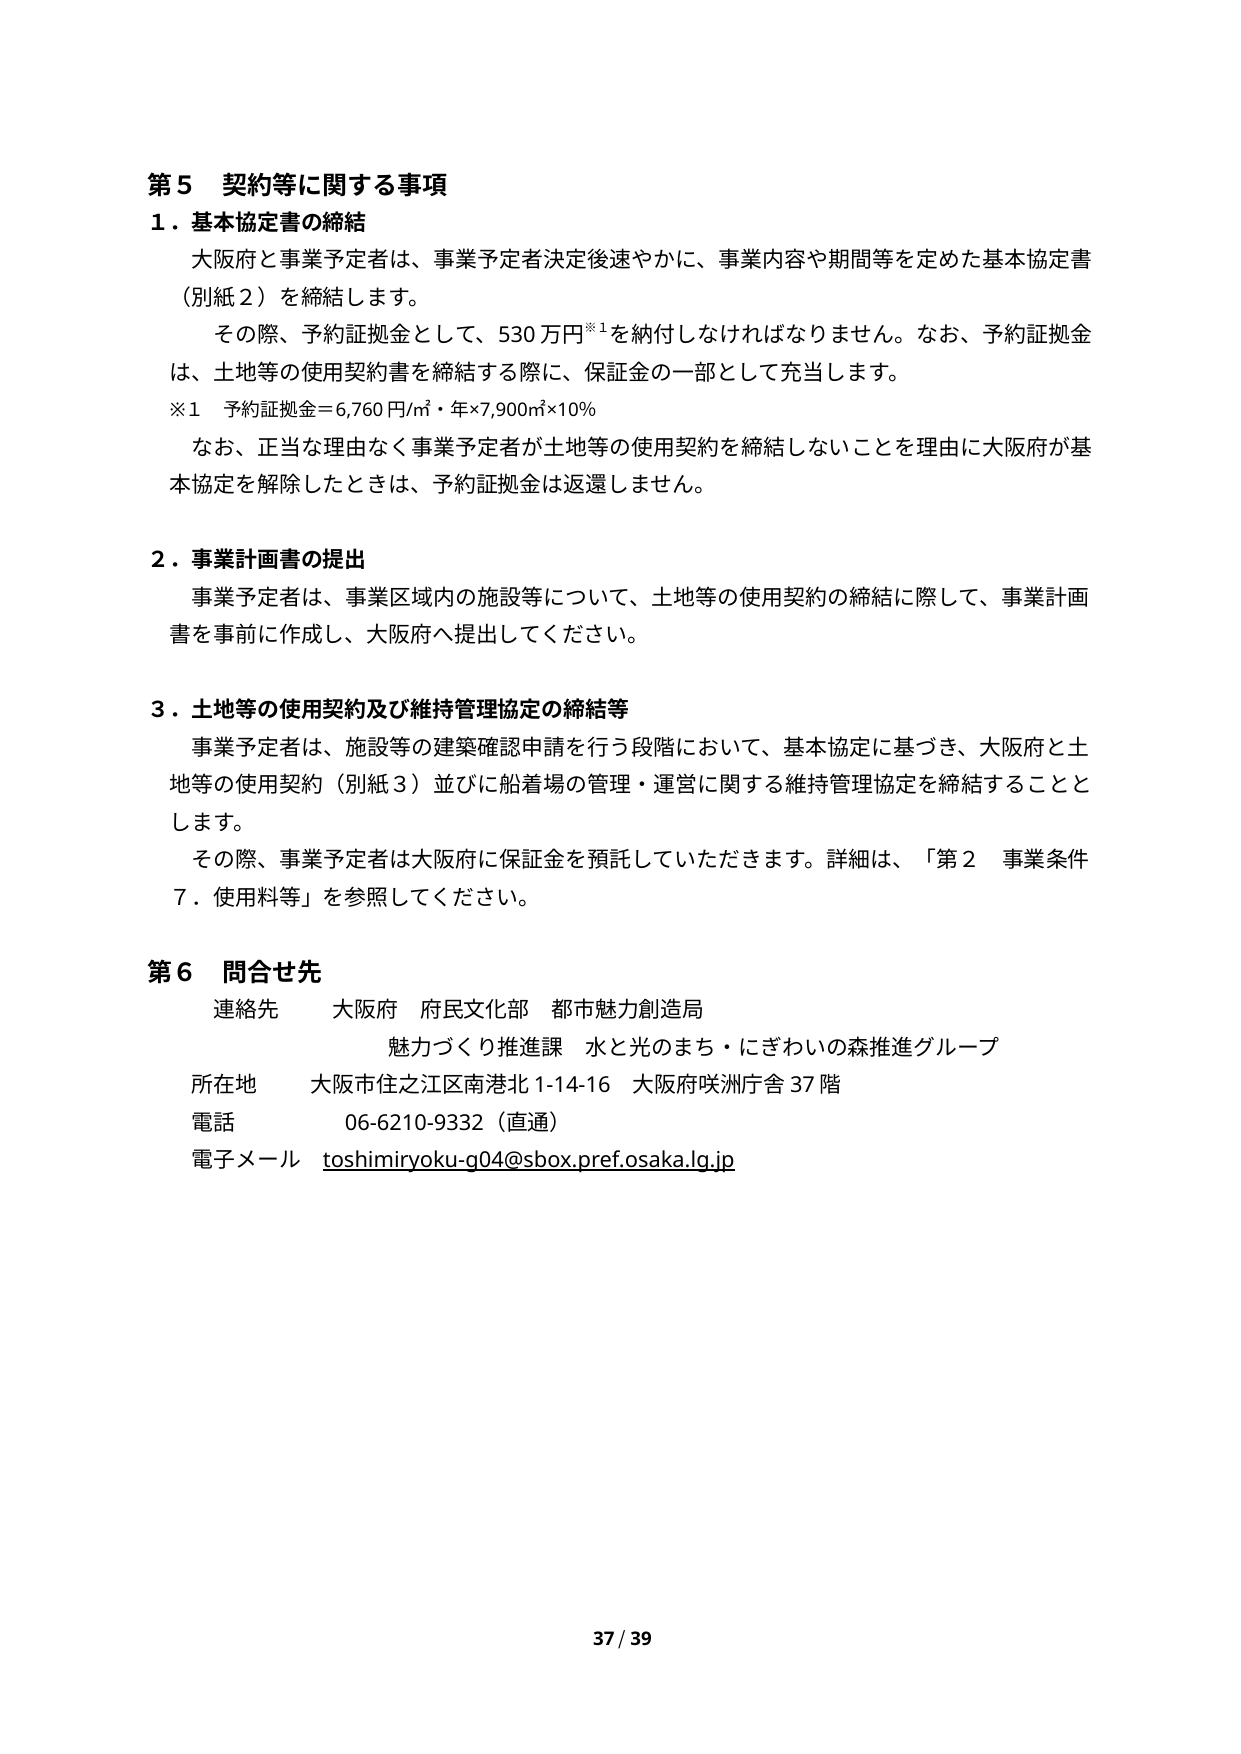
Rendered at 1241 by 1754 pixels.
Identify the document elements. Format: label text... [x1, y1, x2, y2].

text 電話 06-6210-9332（直通） [191, 1102, 1092, 1139]
text その際、事業予定者は大阪府に保証金を預託していただきます。詳細は、「第２ 事業条件 ７．使用料等」を参照してください。 [169, 839, 1092, 914]
text なお、正当な理由なく事業予定者が土地等の使用契約を締結しないことを理由に大阪府が基本協定を解除したときは、予約証拠金は返還しません。 [169, 427, 1092, 502]
text 大阪府と事業予定者は、事業予定者決定後速やかに、事業内容や期間等を定めた基本協定書（別紙２）を締結します。 [169, 239, 1092, 314]
text 所在地 大阪市住之江区南港北1-14-16 大阪府咲洲庁舎37階 [191, 1064, 1092, 1102]
subtitle 第５ 契約等に関する事項 [148, 164, 1092, 202]
text 事業予定者は、事業区域内の施設等について、土地等の使用契約の締結に際して、事業計画書を事前に作成し、大阪府へ提出してください。 [148, 577, 1092, 652]
text 事業予定者は、施設等の建築確認申請を行う段階において、基本協定に基づき、大阪府と土地等の使用契約（別紙３）並びに船着場の管理・運営に関する維持管理協定を締結することとします。 [169, 727, 1092, 839]
text その際、予約証拠金として、530万円※１を納付しなければなりません。なお、予約証拠金は、土地等の使用契約書を締結する際に、保証金の一部として充当します。 ※１ 予約証拠金＝6,760円/㎡・年×7,900㎡×10％ [148, 314, 1092, 427]
subtitle 第６ 問合せ先 [148, 952, 1092, 989]
text 連絡先 大阪府 府民文化部 都市魅力創造局 [148, 989, 1092, 1027]
subtitle ２．事業計画書の提出 [148, 539, 1092, 577]
text 電子メール toshimiryoku-g04@sbox.pref.osaka.lg.jp [191, 1139, 1092, 1177]
subtitle １．基本協定書の締結 [148, 202, 1092, 239]
text 魅力づくり推進課 水と光のまち・にぎわいの森推進グループ [148, 1027, 1092, 1064]
subtitle ３．土地等の使用契約及び維持管理協定の締結等 [148, 689, 1092, 727]
